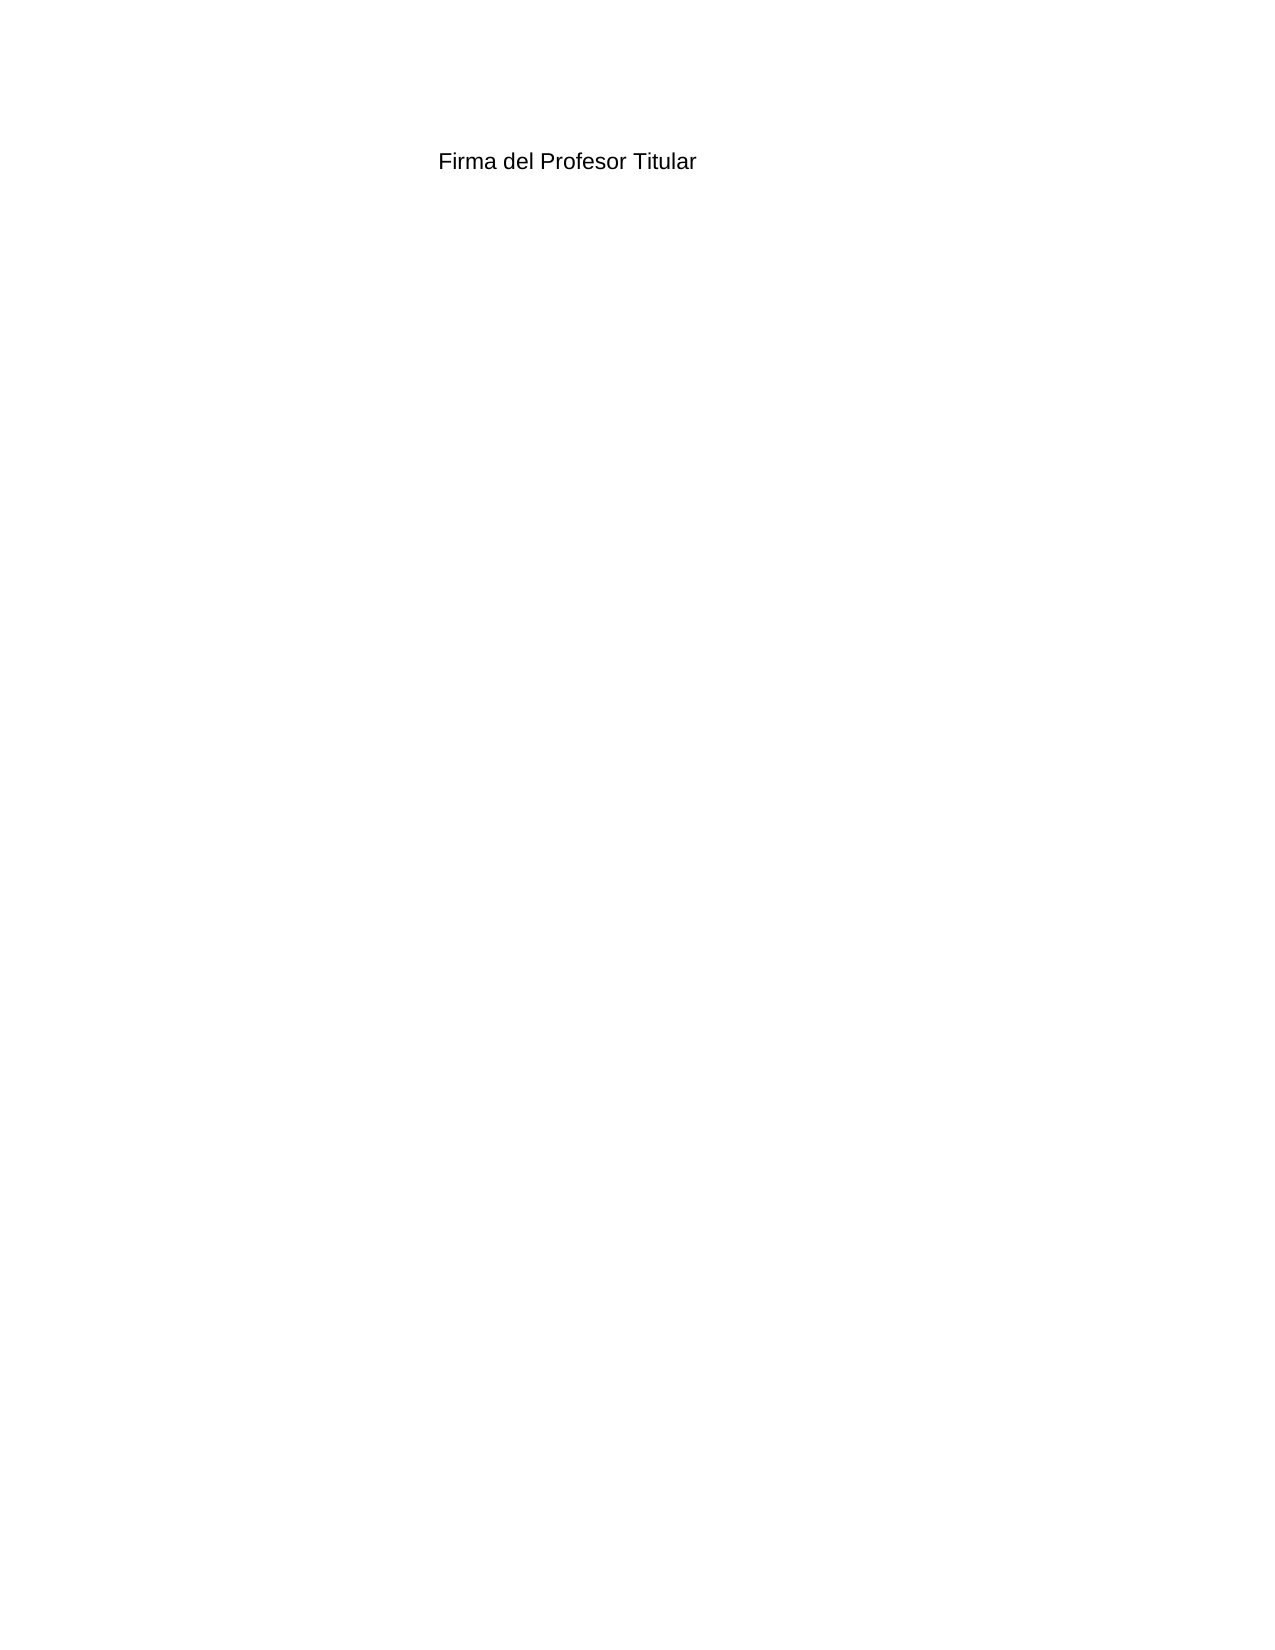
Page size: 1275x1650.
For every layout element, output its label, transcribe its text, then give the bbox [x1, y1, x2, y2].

text Firma del Profesor Titular [177, 148, 1098, 174]
